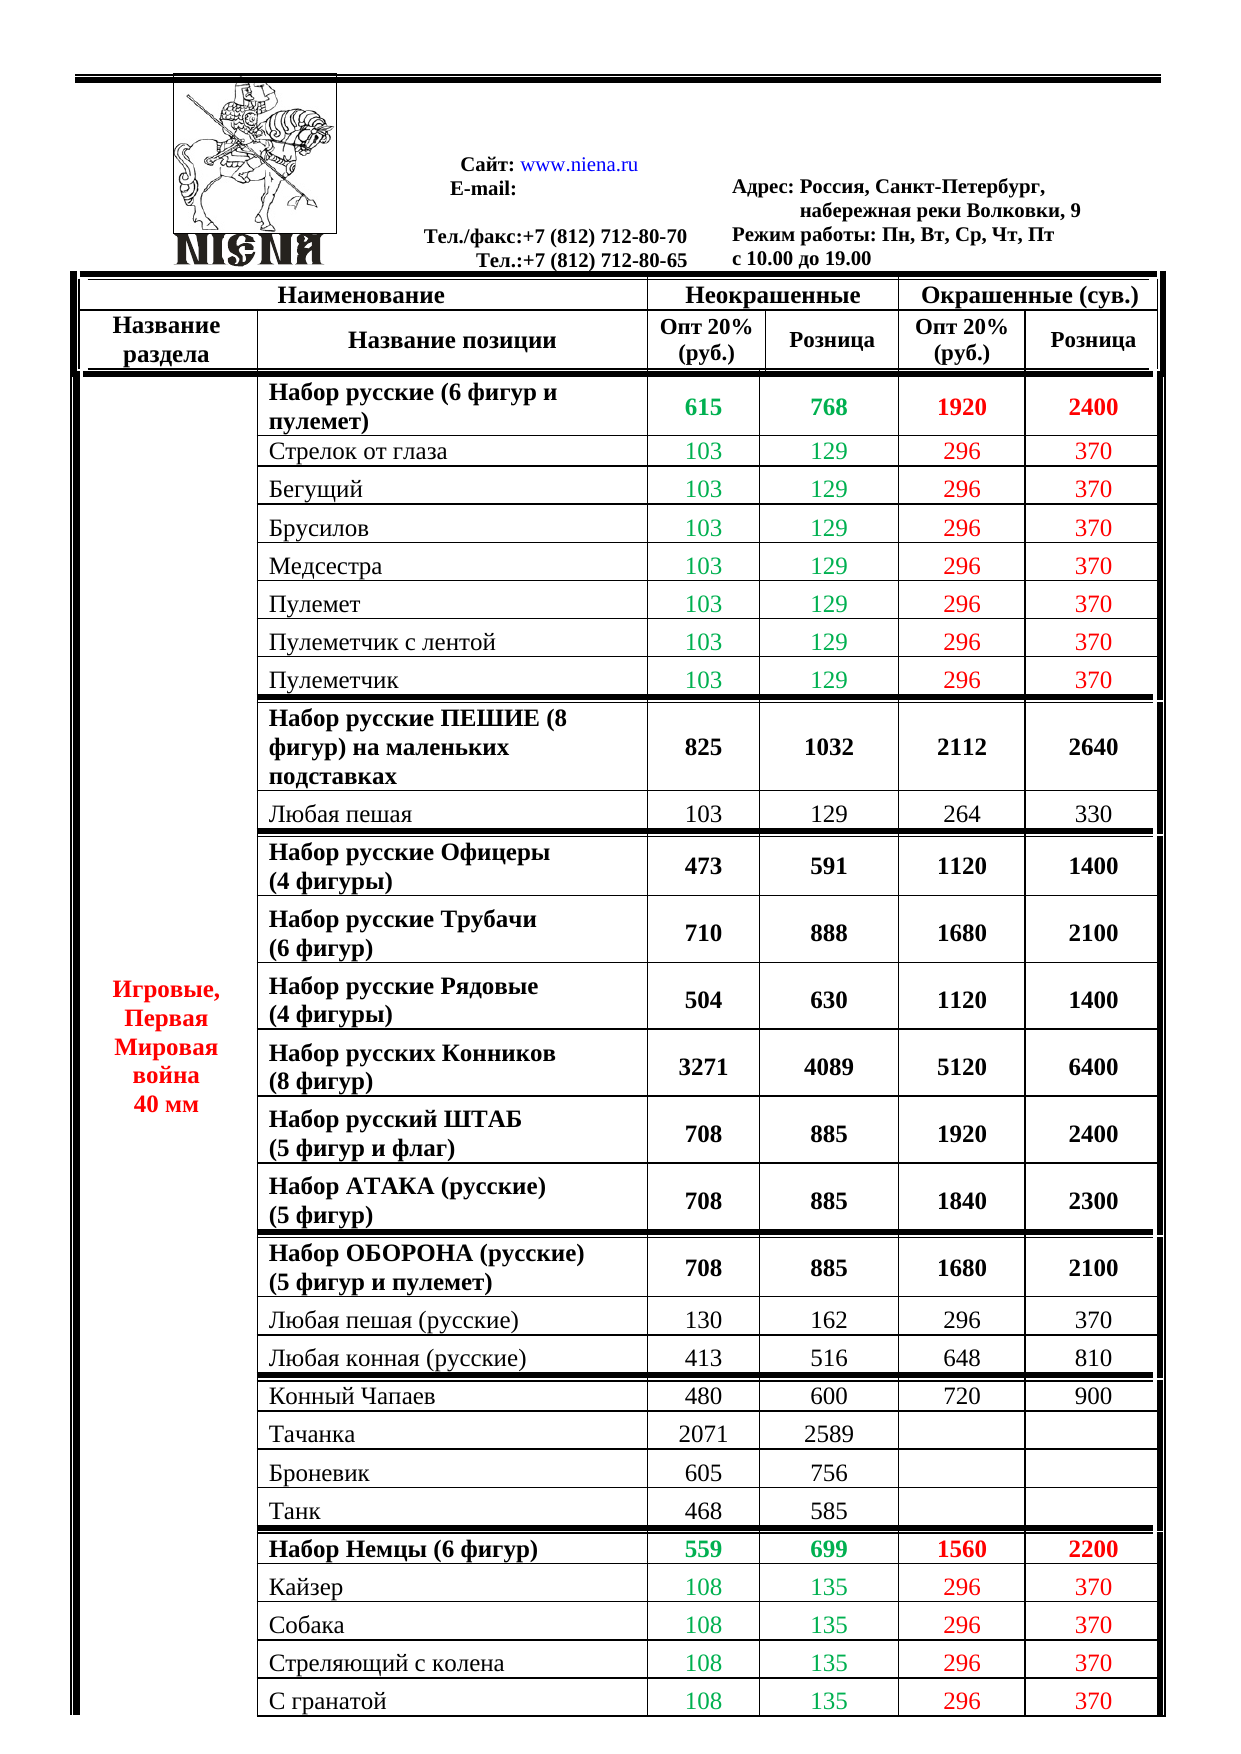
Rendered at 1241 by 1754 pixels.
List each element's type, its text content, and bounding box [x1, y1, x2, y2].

table_cell 516 [760, 1336, 898, 1372]
table_cell Название раздела [80, 311, 257, 368]
table_cell 296 [899, 1297, 1024, 1334]
table_cell 708 [648, 1097, 759, 1162]
table_cell 468 [648, 1488, 759, 1524]
table_cell С гранатой [258, 1679, 647, 1715]
table_cell 296 [899, 657, 1024, 694]
table_cell Название позиции [258, 311, 647, 368]
table_cell 370 [1026, 543, 1157, 579]
table_cell 591 [760, 837, 898, 894]
table_cell 103 [648, 505, 759, 541]
table_cell 2400 [1026, 368, 1160, 435]
table_cell Кайзер [258, 1564, 647, 1601]
table_cell 1120 [899, 837, 1024, 894]
table_cell [75, 83, 647, 271]
table_cell Набор русских Конников (8 фигур) [258, 1030, 647, 1095]
table_cell 108 [648, 1564, 759, 1601]
table_cell 135 [760, 1602, 898, 1639]
table_cell Броневик [258, 1450, 647, 1486]
table_cell 600 [760, 1382, 898, 1410]
table_cell 370 [1026, 619, 1157, 656]
table_cell 2200 [1026, 1525, 1161, 1563]
table_cell 2112 [899, 703, 1024, 789]
table_cell 1680 [899, 896, 1024, 961]
table_cell 330 [1026, 791, 1157, 828]
table_cell 699 [760, 1534, 898, 1563]
table_cell Стрелок от глаза [258, 436, 647, 465]
table_cell [899, 1450, 1024, 1486]
table_cell 370 [1026, 657, 1157, 694]
table_cell 900 [1026, 1372, 1161, 1410]
table_cell 103 [648, 619, 759, 656]
table_cell 296 [899, 1564, 1024, 1601]
table_cell Набор русские Трубачи (6 фигур) [258, 896, 647, 961]
table_cell 413 [648, 1336, 759, 1372]
table_cell 370 [1026, 1564, 1157, 1601]
table_cell Наименование [77, 271, 647, 309]
table_cell Опт 20% (руб.) [648, 311, 765, 368]
table_cell Пулемет [258, 581, 647, 618]
table_cell 2100 [1026, 1229, 1161, 1296]
table_cell Набор русский ШТАБ (5 фигур и флаг) [258, 1097, 647, 1162]
table_cell 6400 [1026, 1030, 1157, 1095]
table_cell 129 [760, 791, 898, 828]
table_cell 296 [899, 581, 1024, 618]
table_cell 370 [1026, 581, 1157, 618]
table_cell 480 [648, 1382, 759, 1410]
table_cell 129 [760, 581, 898, 618]
table_cell 473 [648, 837, 759, 894]
table_cell 135 [760, 1679, 898, 1715]
table_cell Розница [1026, 311, 1157, 368]
table_cell [1026, 1412, 1157, 1448]
table_cell 135 [760, 1641, 898, 1677]
table_cell 370 [1026, 1679, 1157, 1715]
table_cell 103 [648, 657, 759, 694]
table_cell 630 [760, 963, 898, 1028]
table_cell Брусилов [258, 505, 647, 541]
table_cell 296 [899, 543, 1024, 579]
table_cell 1920 [899, 377, 1024, 435]
table_cell 296 [899, 619, 1024, 656]
table_cell 5120 [899, 1030, 1024, 1095]
table_cell 2100 [1026, 896, 1157, 961]
table_cell 129 [760, 657, 898, 694]
table_cell Окрашенные (сув.) [899, 271, 1160, 309]
table_cell [899, 1412, 1024, 1448]
table_cell 2640 [1026, 694, 1161, 789]
table_cell 103 [648, 436, 759, 465]
table_cell 1120 [899, 963, 1024, 1028]
table_cell 1400 [1026, 963, 1157, 1028]
table_cell Любая конная (русские) [258, 1336, 647, 1372]
table_cell 810 [1026, 1336, 1157, 1372]
table_cell 888 [760, 896, 898, 961]
table_cell Танк [258, 1488, 647, 1524]
table_cell 756 [760, 1450, 898, 1486]
table_cell 108 [648, 1602, 759, 1639]
table_cell 135 [760, 1564, 898, 1601]
table_cell 605 [648, 1450, 759, 1486]
table_cell [899, 1488, 1024, 1524]
table_cell 370 [1026, 1602, 1157, 1639]
table_cell Неокрашенные [648, 280, 898, 309]
table_cell 708 [648, 1164, 759, 1229]
table_cell 708 [648, 1238, 759, 1296]
table_cell Набор русские Офицеры (4 фигуры) [258, 837, 647, 894]
table_cell Пулеметчик [258, 657, 647, 694]
table_cell Любая пешая [258, 791, 647, 828]
table_cell 108 [648, 1641, 759, 1677]
table_cell Набор русские ПЕШИЕ (8 фигур) на маленьких подставках [258, 703, 647, 789]
table_cell 885 [760, 1238, 898, 1296]
table_cell 768 [760, 377, 898, 435]
table_cell Игровые, Первая Мировая война 40 мм [77, 368, 257, 1715]
table_cell 103 [648, 581, 759, 618]
table_cell 1400 [1026, 828, 1161, 894]
table_cell 1560 [899, 1534, 1024, 1563]
table_cell 1680 [899, 1238, 1024, 1296]
table_cell 129 [760, 436, 898, 465]
table_cell 3271 [648, 1030, 759, 1095]
table_cell 296 [899, 1602, 1024, 1639]
table_cell 296 [899, 436, 1024, 465]
table_cell Набор Немцы (6 фигур) [258, 1534, 647, 1563]
table_cell 103 [648, 467, 759, 503]
table_cell 370 [1026, 467, 1157, 503]
table_cell 103 [648, 791, 759, 828]
table_cell 2071 [648, 1412, 759, 1448]
table_cell 1920 [899, 1097, 1024, 1162]
table_cell 370 [1026, 436, 1157, 465]
table_cell 648 [899, 1336, 1024, 1372]
table_cell 296 [899, 1641, 1024, 1677]
table_cell 2589 [760, 1412, 898, 1448]
table_cell 1032 [760, 703, 898, 789]
table_cell Розница [766, 311, 898, 368]
table_cell 825 [648, 703, 759, 789]
table_cell 162 [760, 1297, 898, 1334]
table_cell 129 [760, 467, 898, 503]
table_cell 108 [648, 1679, 759, 1715]
table_cell Бегущий [258, 467, 647, 503]
table_cell [899, 83, 1161, 271]
table_cell [1026, 1450, 1157, 1486]
table_cell 129 [760, 619, 898, 656]
table_cell 129 [760, 505, 898, 541]
table_cell 2300 [1026, 1164, 1157, 1229]
table_cell Набор АТАКА (русские) (5 фигур) [258, 1164, 647, 1229]
table_cell 296 [899, 1679, 1024, 1715]
table_cell 370 [1026, 1297, 1157, 1334]
table_cell 2400 [1026, 1097, 1157, 1162]
table_cell 885 [760, 1097, 898, 1162]
table_cell 559 [648, 1534, 759, 1563]
table_cell 296 [899, 505, 1024, 541]
table_cell Конный Чапаев [258, 1382, 647, 1410]
table_cell Набор русские (6 фигур и пулемет) [258, 377, 647, 435]
table_cell Медсестра [258, 543, 647, 579]
table_cell Набор русские Рядовые (4 фигуры) [258, 963, 647, 1028]
table_cell 710 [648, 896, 759, 961]
table_cell 504 [648, 963, 759, 1028]
table_cell 615 [648, 377, 759, 435]
table_cell [1026, 1488, 1157, 1524]
table_cell 885 [760, 1164, 898, 1229]
table_cell 4089 [760, 1030, 898, 1095]
table_cell 129 [760, 543, 898, 579]
table_cell [647, 83, 898, 271]
table_cell Любая пешая (русские) [258, 1297, 647, 1334]
table_cell 720 [899, 1382, 1024, 1410]
table_cell Стреляющий с колена [258, 1641, 647, 1677]
table_cell 130 [648, 1297, 759, 1334]
table_cell Собака [258, 1602, 647, 1639]
table_cell 370 [1026, 505, 1157, 541]
table_cell Тачанка [258, 1412, 647, 1448]
table_cell 264 [899, 791, 1024, 828]
table_cell 585 [760, 1488, 898, 1524]
table_cell 103 [648, 543, 759, 579]
table_cell Набор ОБОРОНА (русские) (5 фигур и пулемет) [258, 1238, 647, 1296]
table_cell 370 [1026, 1641, 1157, 1677]
table_cell Опт 20% (руб.) [899, 311, 1024, 368]
table_cell 1840 [899, 1164, 1024, 1229]
table_cell 296 [899, 467, 1024, 503]
table_cell Пулеметчик с лентой [258, 619, 647, 656]
